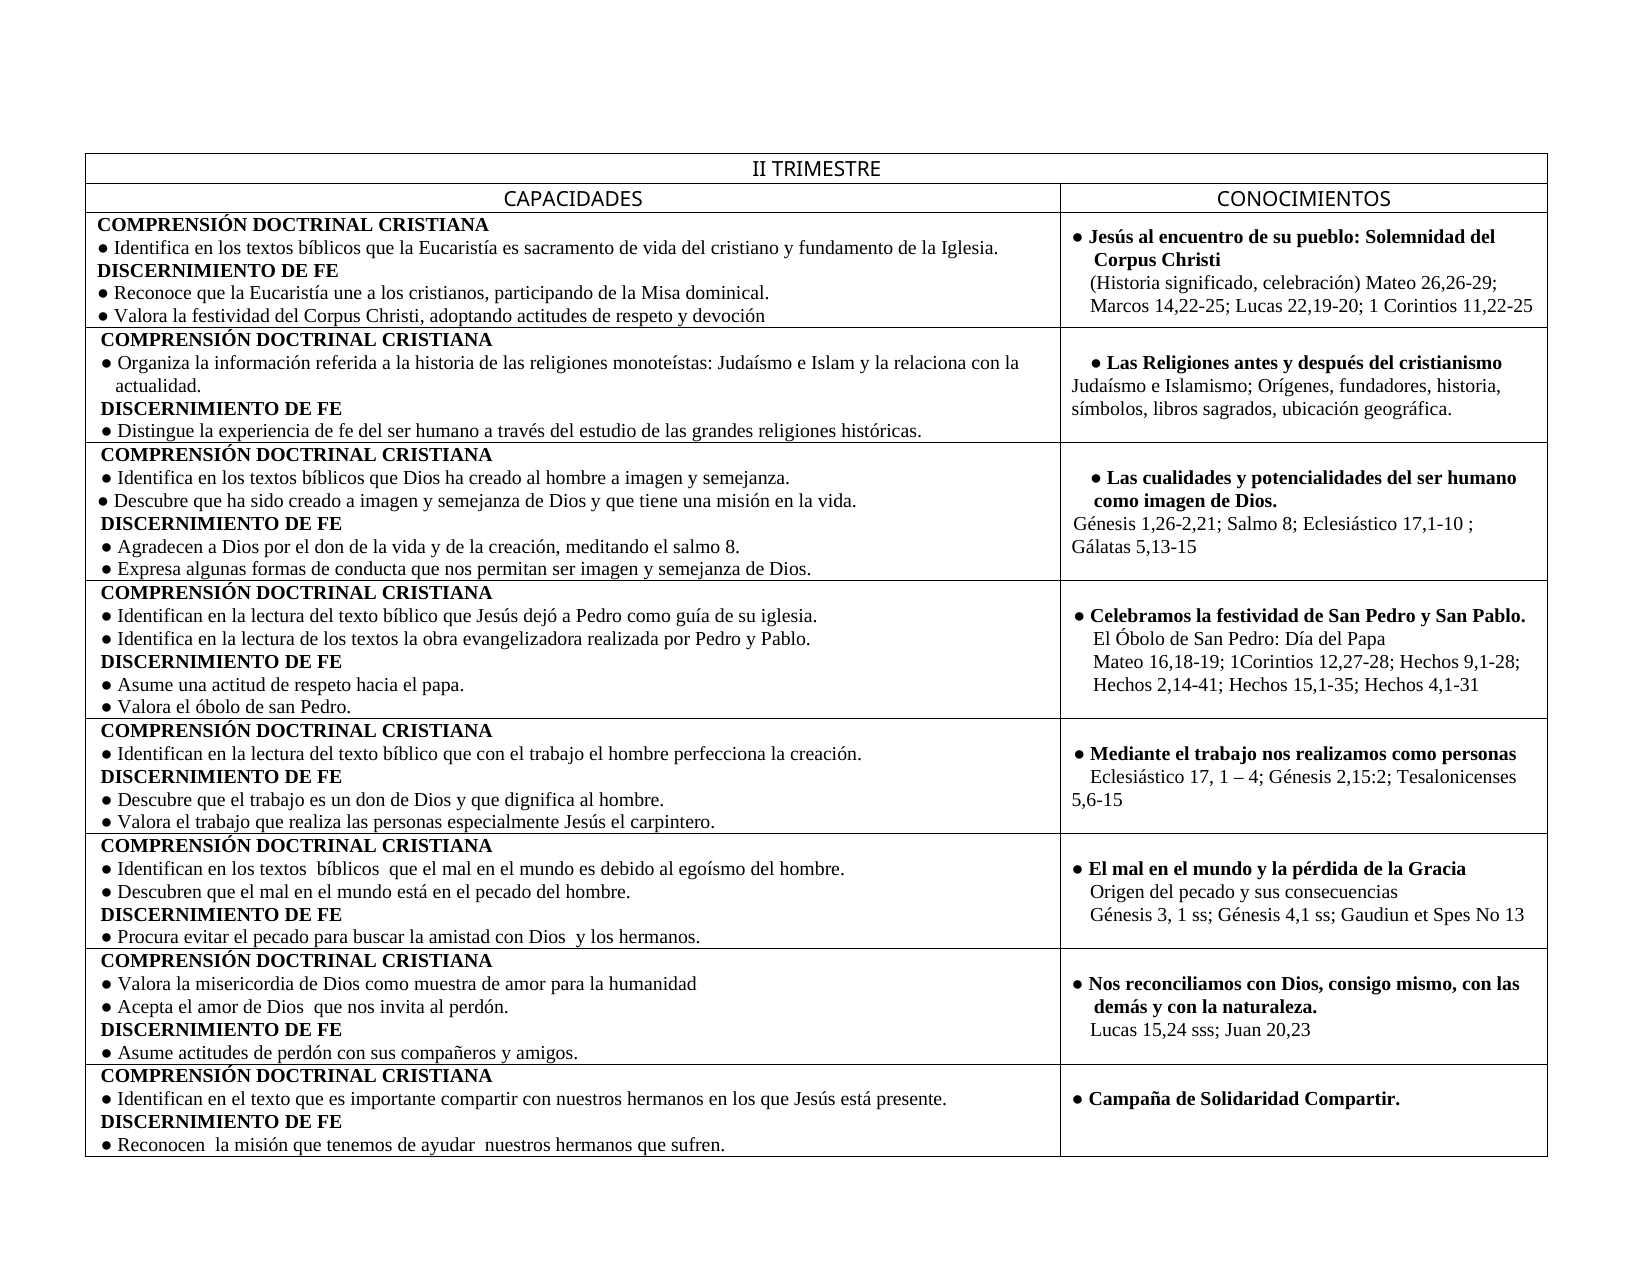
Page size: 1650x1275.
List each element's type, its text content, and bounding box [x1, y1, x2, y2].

table_cell COMPRENSIÓN DOCTRINAL CRISTIANA ● Identifican en la lectura del texto bíblico que con el trabajo el hombre perfecciona la creación. DISCERNIMIENTO DE FE ● Descubre que el trabajo es un don de Dios y que dignifica al hombre. ● Valora el trabajo que realiza las personas especialmente Jesús el carpintero. [86, 719, 1060, 833]
table_cell ● Celebramos la festividad de San Pedro y San Pablo. El Óbolo de San Pedro: Día del Papa Mateo 16,18-19; 1Corintios 12,27-28; Hechos 9,1-28; Hechos 2,14-41; Hechos 15,1-35; Hechos 4,1-31 [1061, 581, 1547, 718]
table_cell COMPRENSIÓN DOCTRINAL CRISTIANA ● Organiza la información referida a la historia de las religiones monoteístas: Judaísmo e Islam y la relaciona con la actualidad. DISCERNIMIENTO DE FE ● Distingue la experiencia de fe del ser humano a través del estudio de las grandes religiones históricas. [86, 328, 1060, 442]
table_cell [1061, 1065, 1547, 1156]
table_cell COMPRENSIÓN DOCTRINAL CRISTIANA ● Identifican en la lectura del texto bíblico que Jesús dejó a Pedro como guía de su iglesia. ● Identifica en la lectura de los textos la obra evangelizadora realizada por Pedro y Pablo. DISCERNIMIENTO DE FE ● Asume una actitud de respeto hacia el papa. ● Valora el óbolo de san Pedro. [86, 581, 1060, 718]
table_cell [86, 1065, 1060, 1156]
table_cell ● Las Religiones antes y después del cristianismo Judaísmo e Islamismo; Orígenes, fundadores, historia, símbolos, libros sagrados, ubicación geográfica. [1061, 328, 1547, 442]
table_cell ● Las cualidades y potencialidades del ser humano como imagen de Dios. Génesis 1,26-2,21; Salmo 8; Eclesiástico 17,1-10 ; Gálatas 5,13-15 [1061, 443, 1547, 580]
table_header II TRIMESTRE [86, 154, 1547, 183]
table_cell ● Jesús al encuentro de su pueblo: Solemnidad del Corpus Christi (Historia significado, celebración) Mateo 26,26-29; Marcos 14,22-25; Lucas 22,19-20; 1 Corintios 11,22-25 [1061, 213, 1547, 327]
table_cell CONOCIMIENTOS [1061, 184, 1547, 212]
table_cell ● Mediante el trabajo nos realizamos como personas Eclesiástico 17, 1 – 4; Génesis 2,15:2; Tesalonicenses 5,6-15 [1061, 719, 1547, 833]
table_cell COMPRENSIÓN DOCTRINAL CRISTIANA ● Valora la misericordia de Dios como muestra de amor para la humanidad ● Acepta el amor de Dios que nos invita al perdón. DISCERNIMIENTO DE FE ● Asume actitudes de perdón con sus compañeros y amigos. [86, 949, 1060, 1063]
table_cell COMPRENSIÓN DOCTRINAL CRISTIANA ● Identifican en los textos bíblicos que el mal en el mundo es debido al egoísmo del hombre. ● Descubren que el mal en el mundo está en el pecado del hombre. DISCERNIMIENTO DE FE ● Procura evitar el pecado para buscar la amistad con Dios y los hermanos. [86, 834, 1060, 948]
table_cell ● El mal en el mundo y la pérdida de la Gracia Origen del pecado y sus consecuencias Génesis 3, 1 ss; Génesis 4,1 ss; Gaudiun et Spes No 13 [1061, 834, 1547, 948]
table_cell COMPRENSIÓN DOCTRINAL CRISTIANA ● Identifica en los textos bíblicos que la Eucaristía es sacramento de vida del cristiano y fundamento de la Iglesia. DISCERNIMIENTO DE FE ● Reconoce que la Eucaristía une a los cristianos, participando de la Misa dominical. ● Valora la festividad del Corpus Christi, adoptando actitudes de respeto y devoción [86, 213, 1060, 327]
table_cell COMPRENSIÓN DOCTRINAL CRISTIANA ● Identifica en los textos bíblicos que Dios ha creado al hombre a imagen y semejanza. ● Descubre que ha sido creado a imagen y semejanza de Dios y que tiene una misión en la vida. DISCERNIMIENTO DE FE ● Agradecen a Dios por el don de la vida y de la creación, meditando el salmo 8. ● Expresa algunas formas de conducta que nos permitan ser imagen y semejanza de Dios. [86, 443, 1060, 580]
table_cell CAPACIDADES [86, 184, 1060, 212]
table_cell ● Nos reconciliamos con Dios, consigo mismo, con las demás y con la naturaleza. Lucas 15,24 sss; Juan 20,23 [1061, 949, 1547, 1063]
